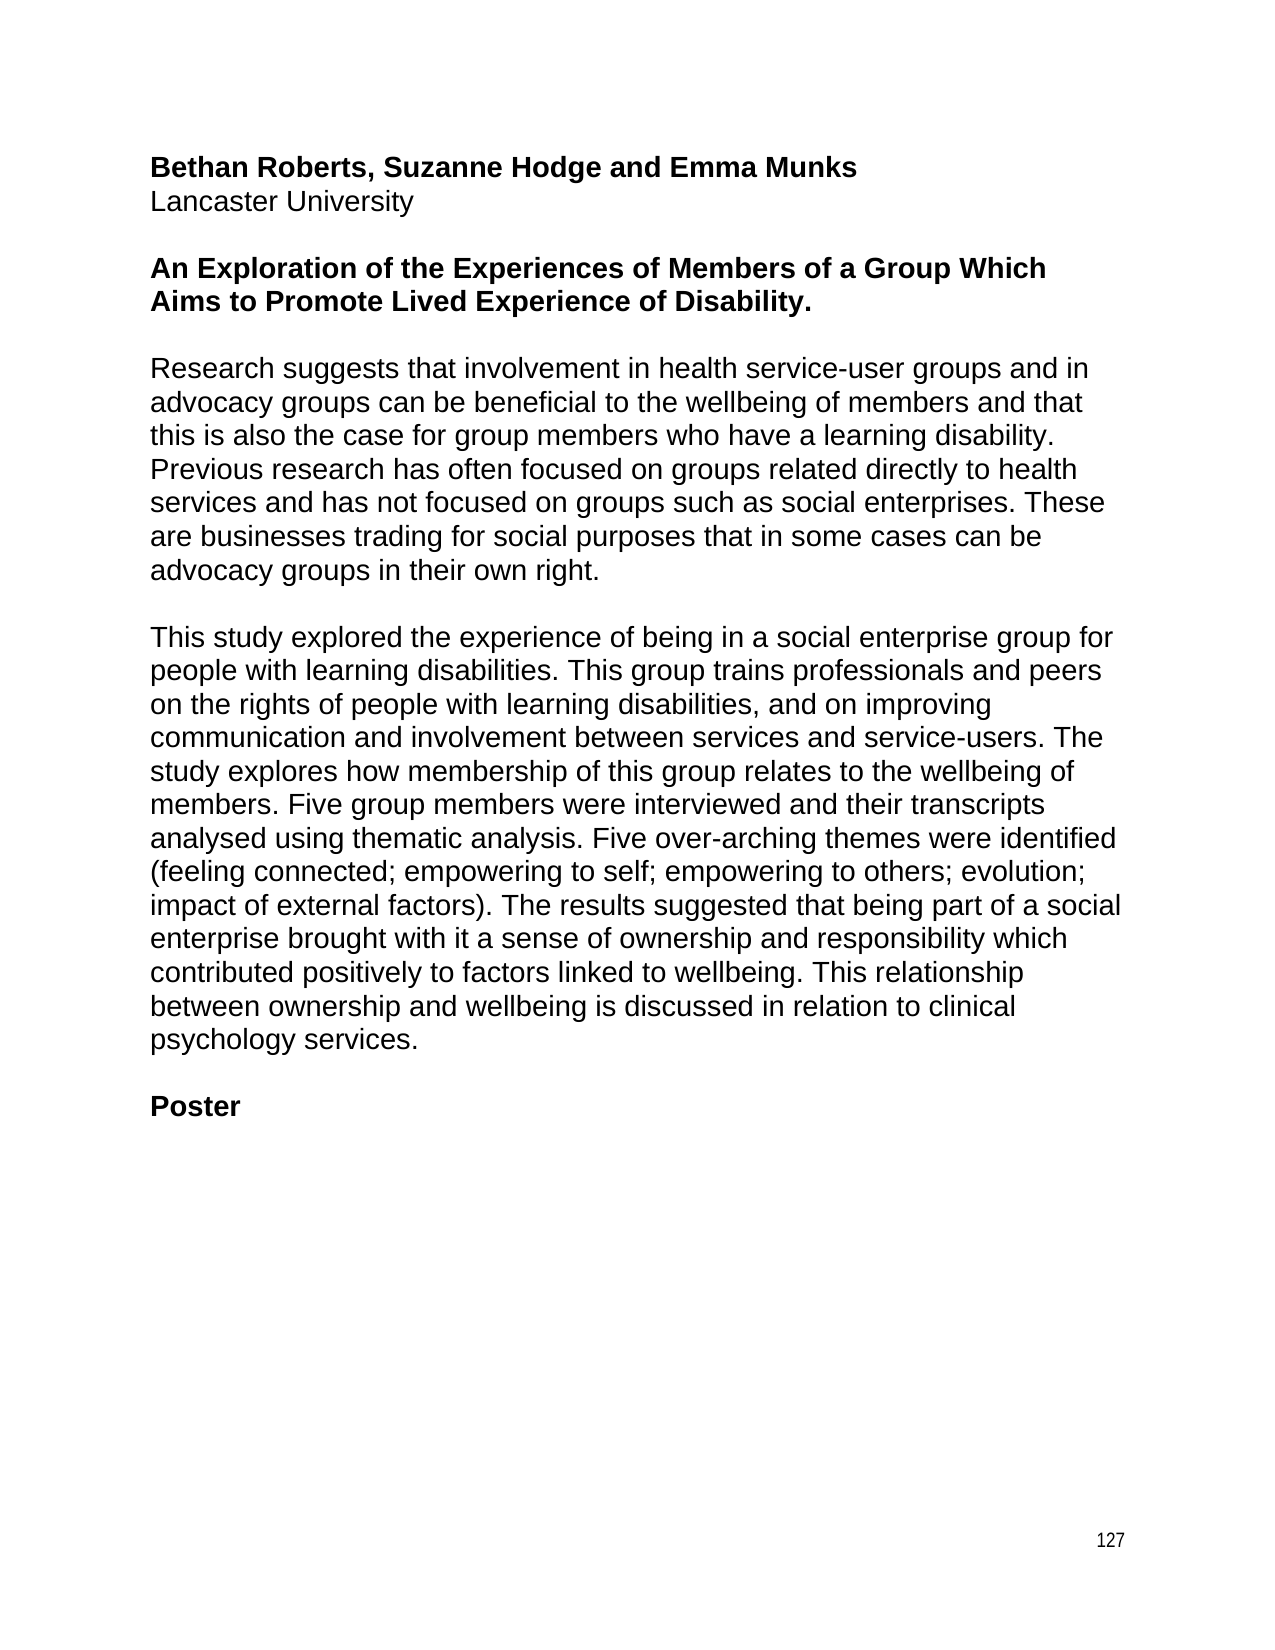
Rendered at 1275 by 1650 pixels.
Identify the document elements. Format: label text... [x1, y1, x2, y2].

text Research suggests that involvement in health service-user groups and in advocacy groups can be beneficial to the wellbeing of members and that this is also the case for group members who have a learning disability. Previous research has often focused on groups related directly to health services and has not focused on groups such as social enterprises. These are businesses trading for social purposes that in some cases can be advocacy groups in their own right. [150, 351, 1125, 586]
text Poster [150, 1089, 1125, 1123]
text Lancaster University [150, 183, 1125, 217]
text Bethan Roberts, Suzanne Hodge and Emma Munks [150, 150, 1125, 183]
text An Exploration of the Experiences of Members of a Group Which Aims to Promote Lived Experience of Disability. [150, 251, 1125, 318]
text This study explored the experience of being in a social enterprise group for people with learning disabilities. This group trains professionals and peers on the rights of people with learning disabilities, and on improving communication and involvement between services and service-users. The study explores how membership of this group relates to the wellbeing of members. Five group members were interviewed and their transcripts analysed using thematic analysis. Five over-arching themes were identified (feeling connected; empowering to self; empowering to others; evolution; impact of external factors). The results suggested that being part of a social enterprise brought with it a sense of ownership and responsibility which contributed positively to factors linked to wellbeing. This relationship between ownership and wellbeing is discussed in relation to clinical psychology services. [150, 619, 1125, 1056]
